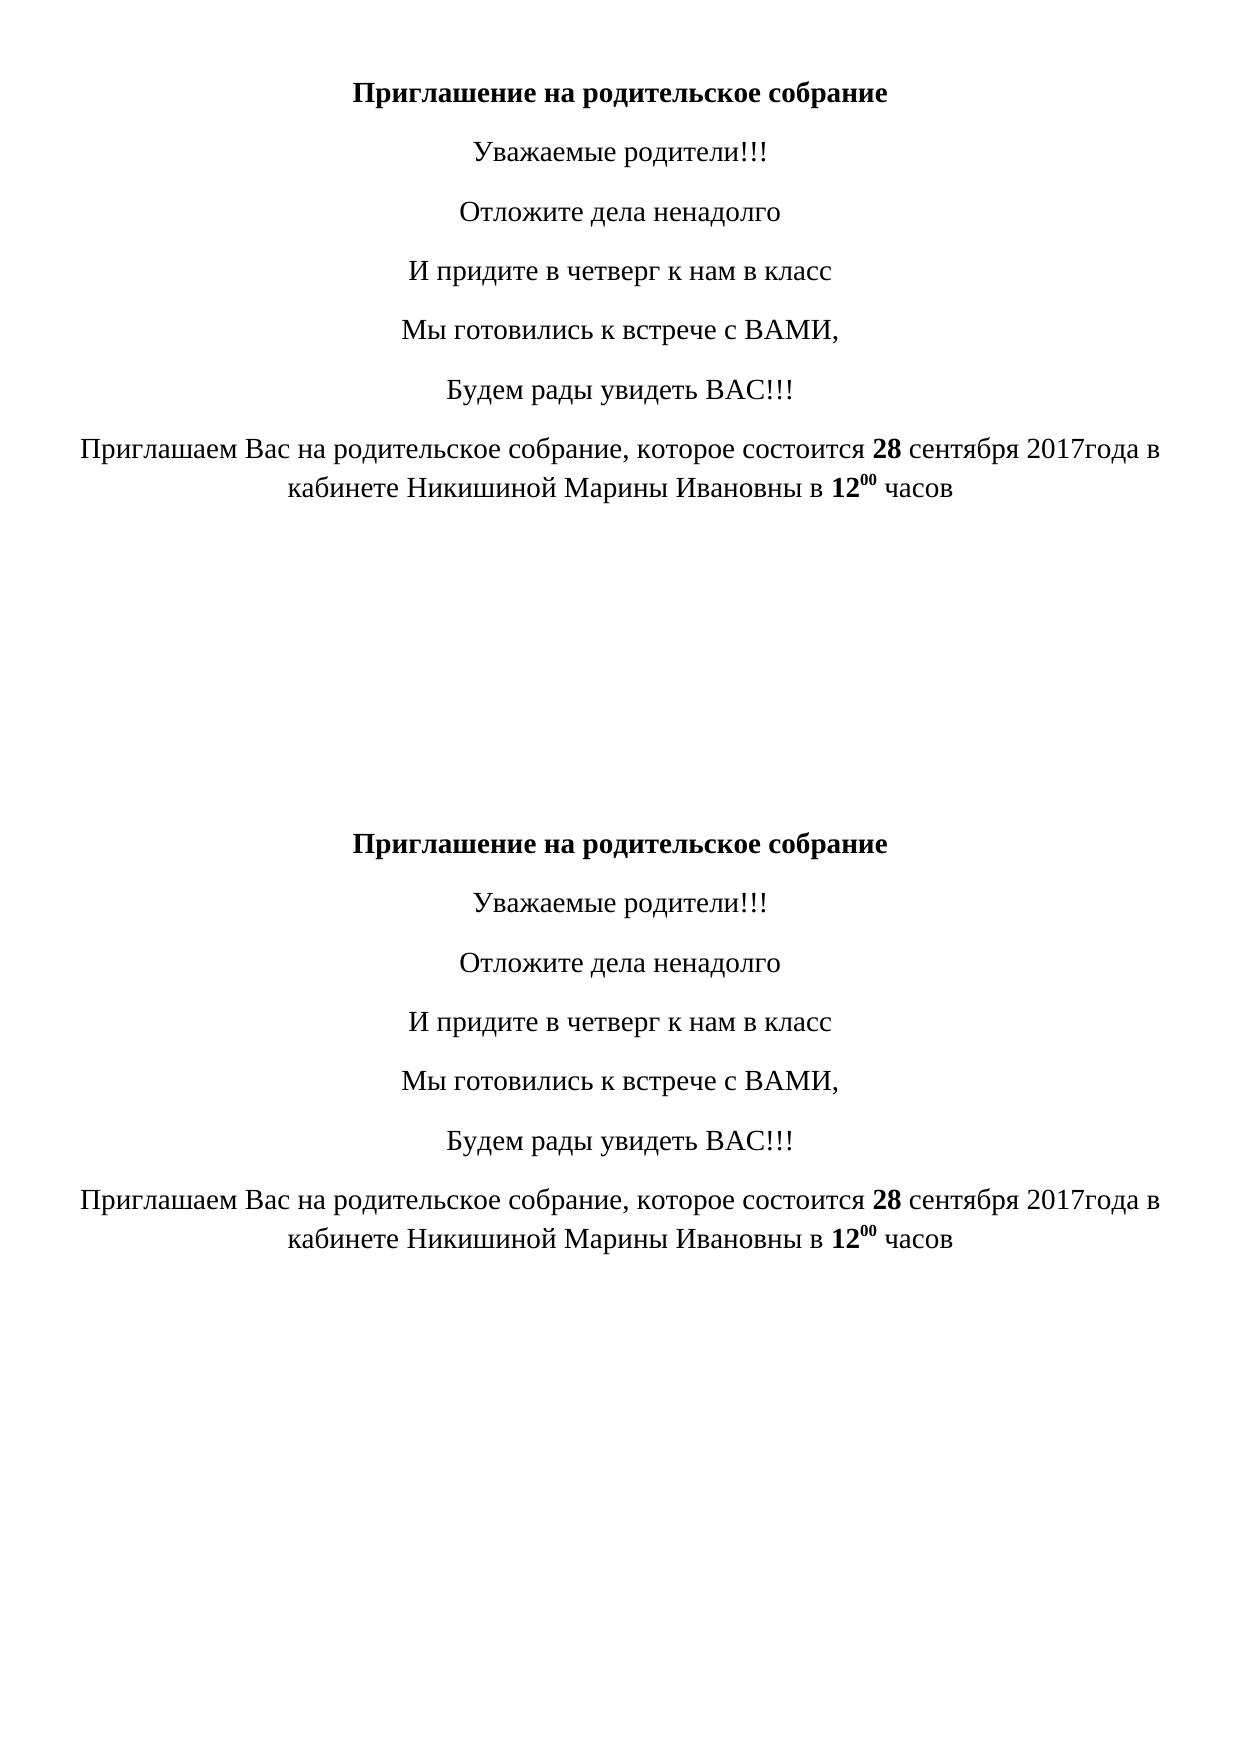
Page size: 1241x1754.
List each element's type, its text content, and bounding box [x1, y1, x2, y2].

text Приглашение на родительское собрание [75, 826, 1165, 859]
text И придите в четверг к нам в класс [75, 1004, 1165, 1038]
text И придите в четверг к нам в класс [75, 253, 1165, 287]
text Приглашаем Вас на родительское собрание, которое состоится 28 сентября 2017года в кабинете Никишиной Марины Ивановны в 1200 часов [75, 431, 1165, 503]
text Отложите дела ненадолго [75, 945, 1165, 978]
text Мы готовились к встрече с ВАМИ, [75, 312, 1165, 346]
text Мы готовились к встрече с ВАМИ, [75, 1063, 1165, 1097]
text Уважаемые родители!!! [75, 885, 1165, 919]
text Отложите дела ненадолго [75, 194, 1165, 227]
text Будем рады увидеть ВАС!!! [75, 1123, 1165, 1156]
text Приглашение на родительское собрание [75, 75, 1165, 108]
text Приглашаем Вас на родительское собрание, которое состоится 28 сентября 2017года в кабинете Никишиной Марины Ивановны в 1200 часов [75, 1182, 1165, 1254]
text Будем рады увидеть ВАС!!! [75, 372, 1165, 405]
text Уважаемые родители!!! [75, 134, 1165, 168]
